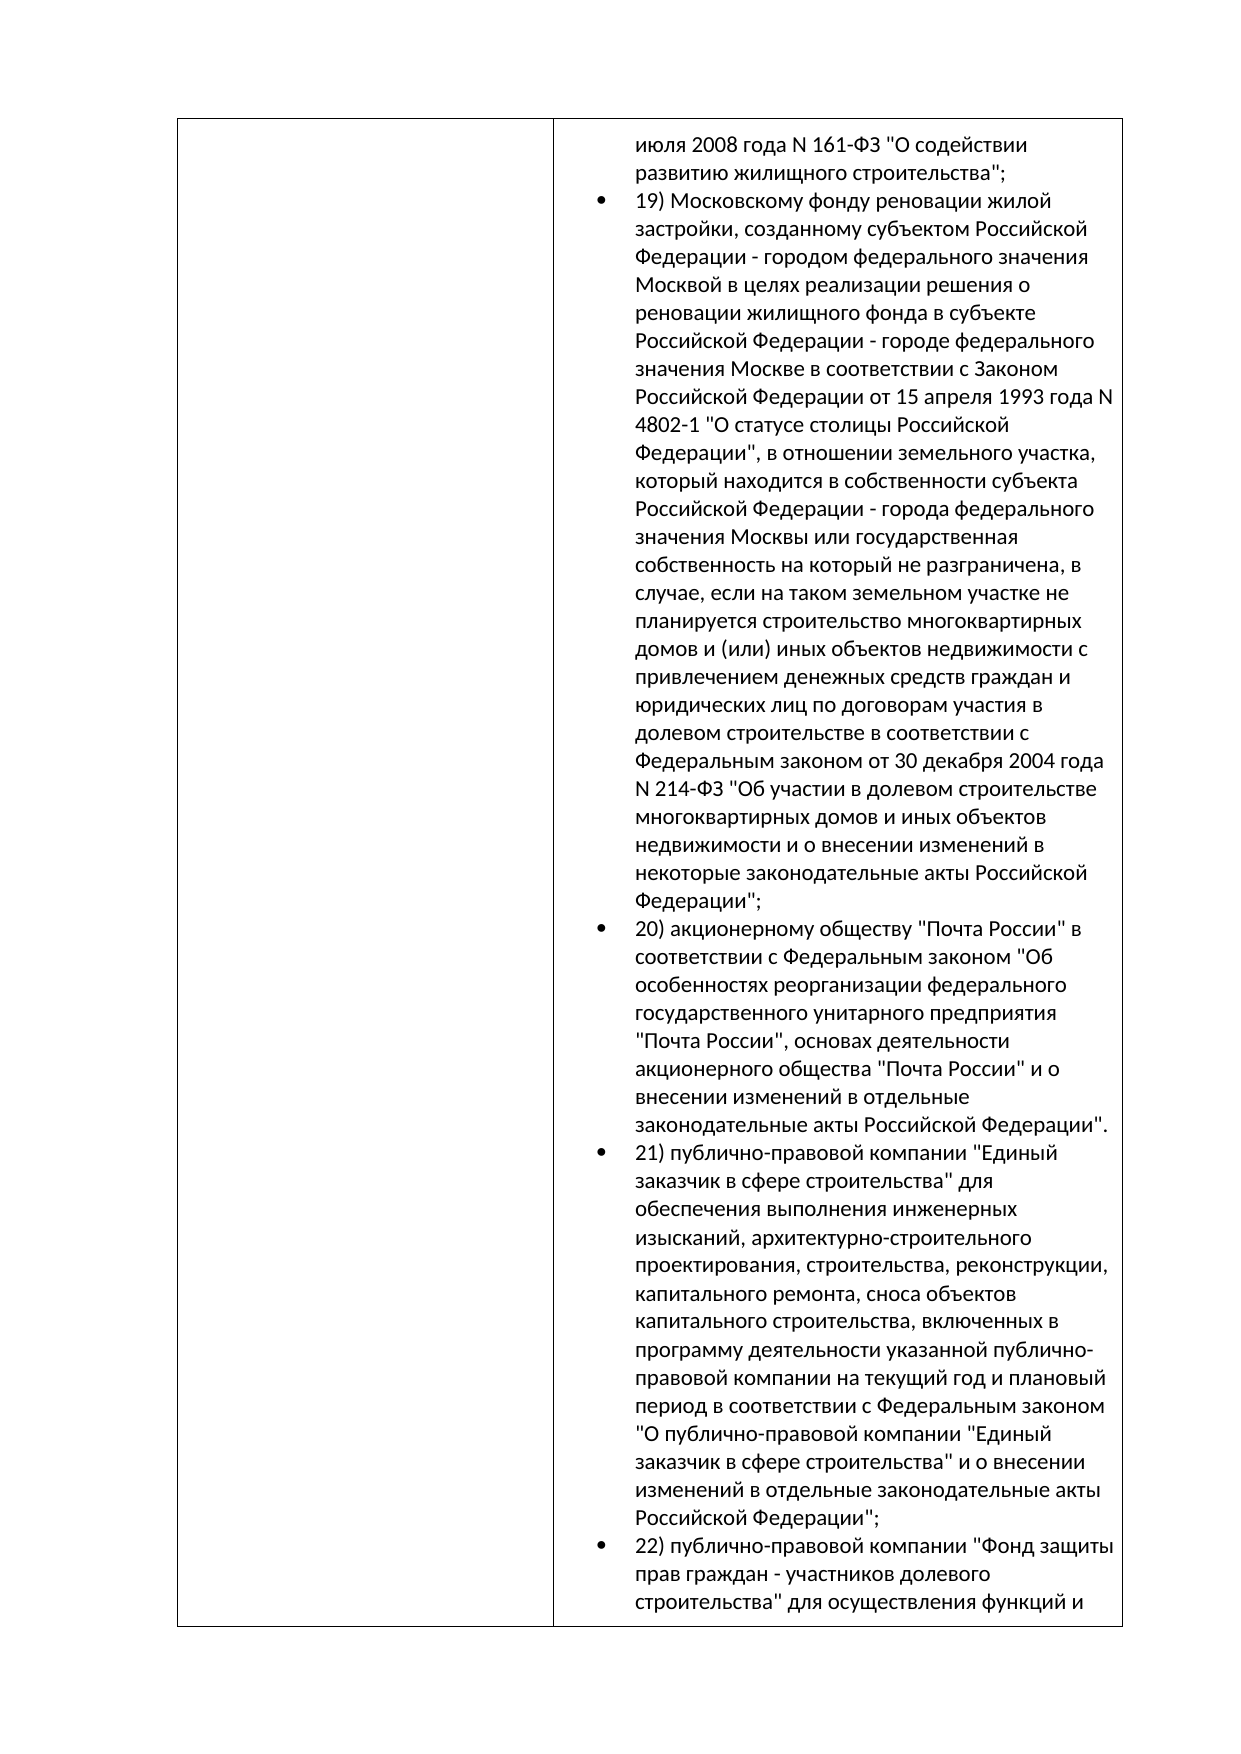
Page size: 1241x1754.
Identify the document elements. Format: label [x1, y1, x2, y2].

table_cell [178, 119, 553, 1626]
table_cell [554, 119, 1122, 1626]
